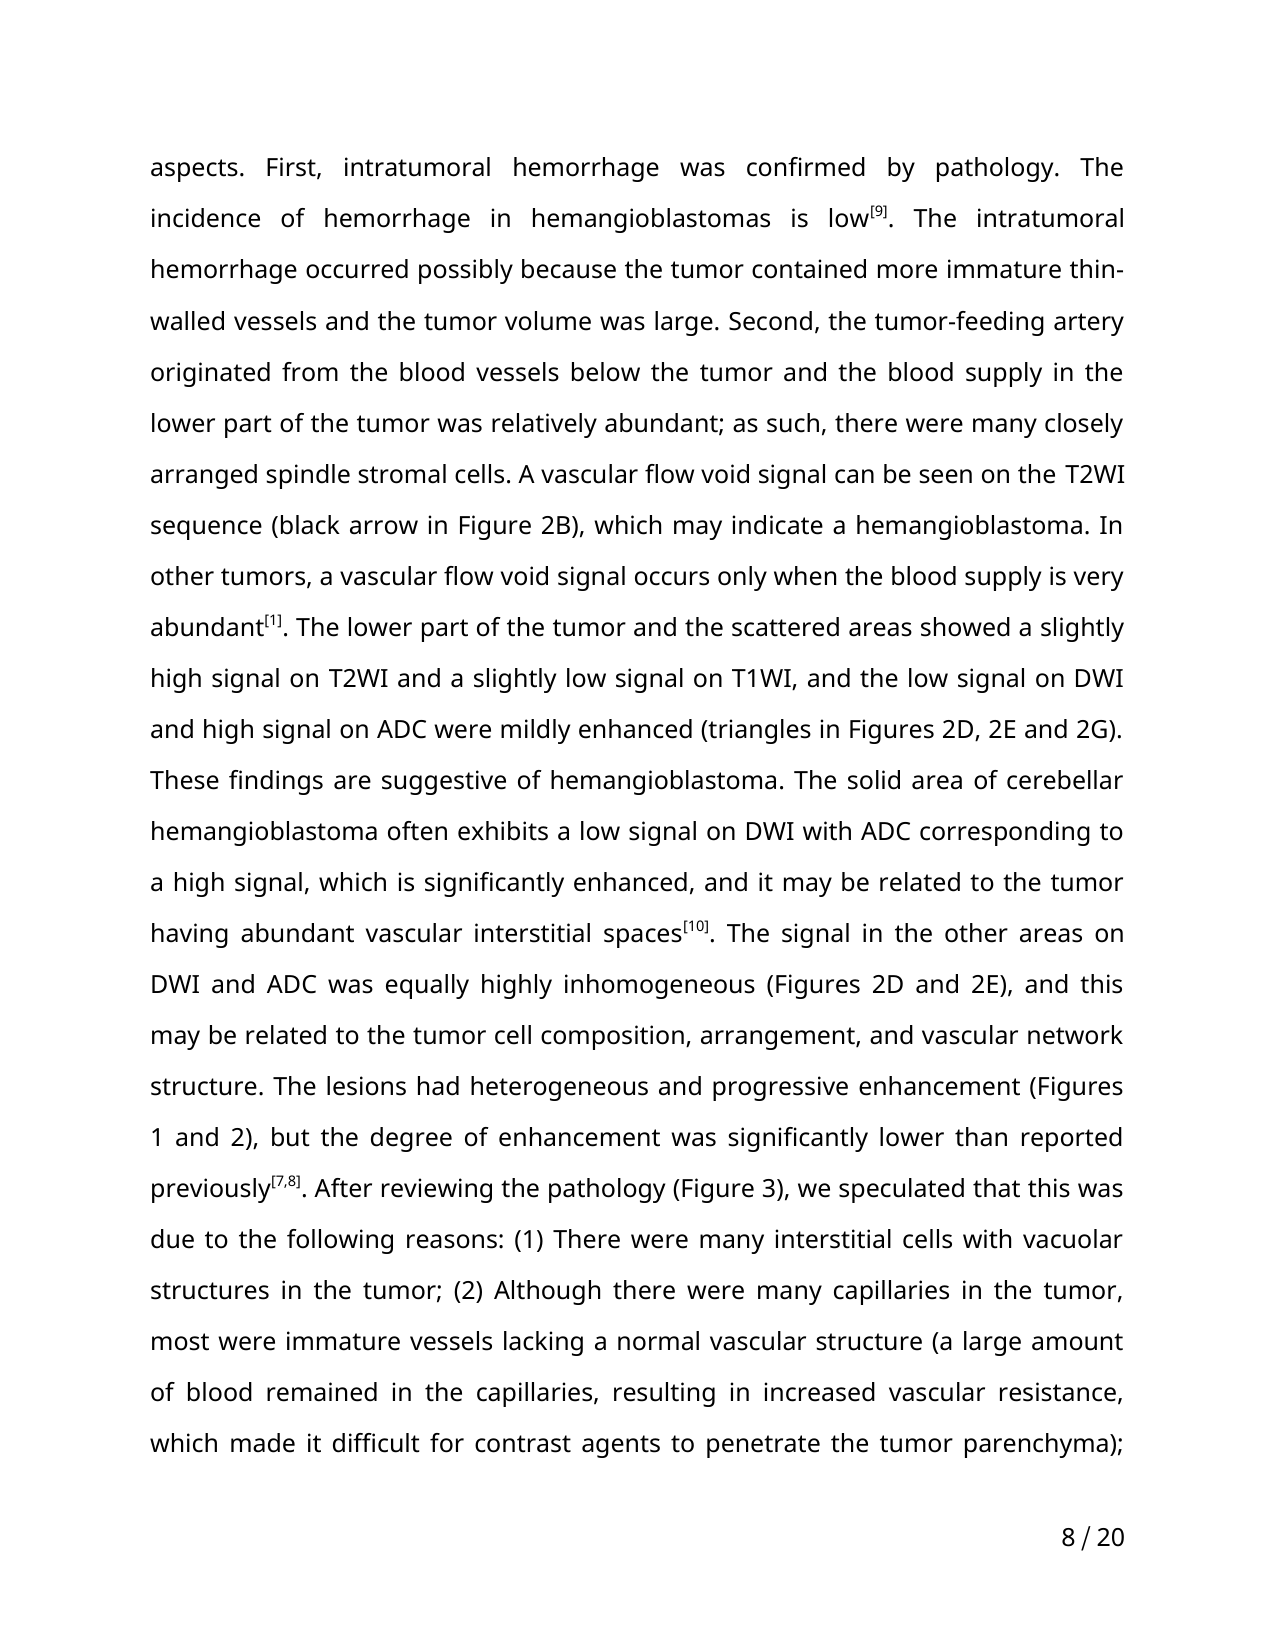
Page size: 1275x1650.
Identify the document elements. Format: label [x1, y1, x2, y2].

text [150, 150, 1125, 1460]
